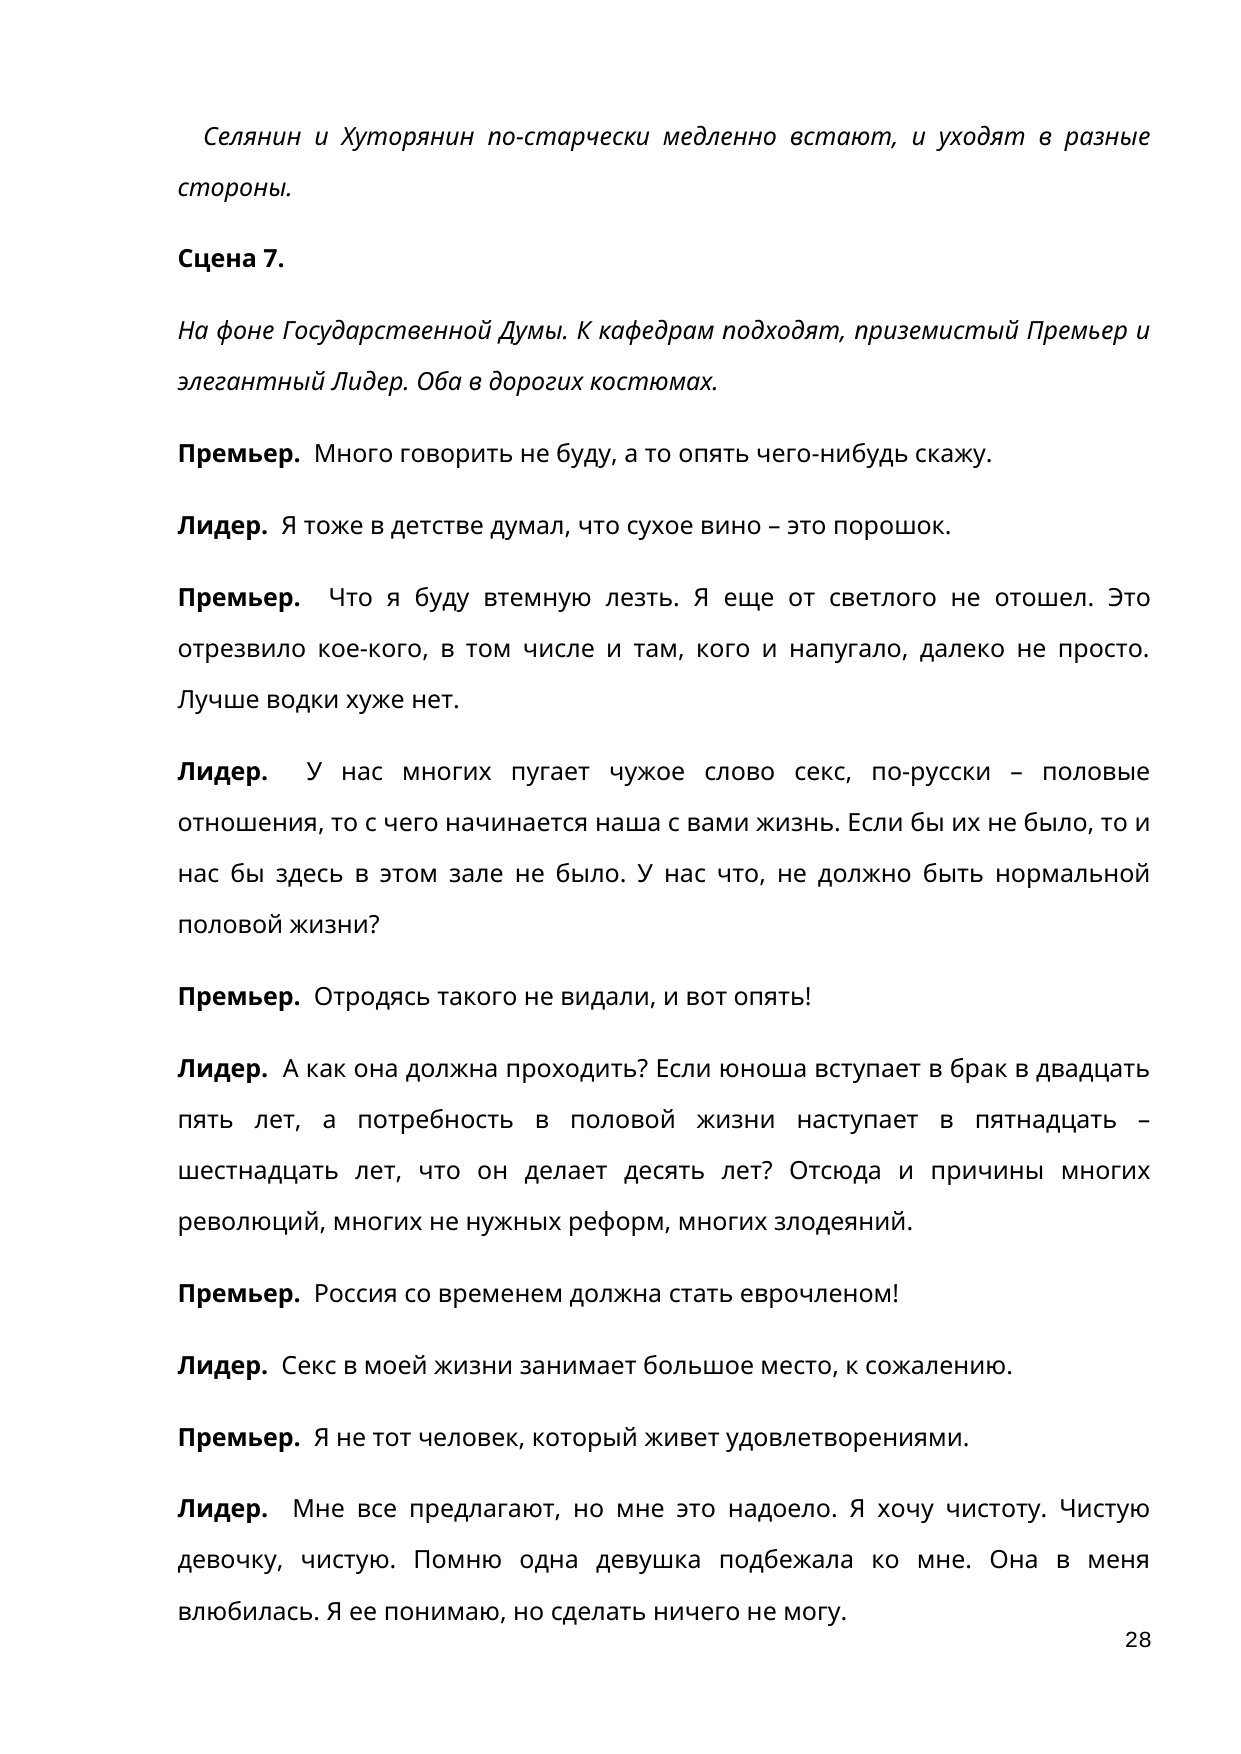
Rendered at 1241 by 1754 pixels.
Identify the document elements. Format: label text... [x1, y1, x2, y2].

text Лидер. Я тоже в детстве думал, что сухое вино – это порошок. [177, 508, 1152, 542]
text Сцена 7. [177, 241, 1152, 275]
text На фоне Государственной Думы. К кафедрам подходят, приземистый Премьер и элегантный Лидер. Оба в дорогих костюмах. [177, 313, 1152, 398]
text Премьер. Я не тот человек, который живет удовлетворениями. [177, 1419, 1152, 1453]
text Лидер. А как она должна проходить? Если юноша вступает в брак в двадцать пять лет, а потребность в половой жизни наступает в пятнадцать – шестнадцать лет, что он делает десять лет? Отсюда и причины многих революций, многих не нужных реформ, многих злодеяний. [177, 1050, 1152, 1238]
text Лидер. Мне все предлагают, но мне это надоело. Я хочу чистоту. Чистую девочку, чистую. Помню одна девушка подбежала ко мне. Она в меня влюбилась. Я ее понимаю, но сделать ничего не могу. [177, 1491, 1152, 1627]
text Селянин и Хуторянин по-старчески медленно встают, и уходят в разные стороны. [177, 118, 1152, 203]
text Премьер. Отродясь такого не видали, и вот опять! [177, 978, 1152, 1013]
text Премьер. Россия со временем должна стать еврочленом! [177, 1275, 1152, 1309]
text Лидер. Секс в моей жизни занимает большое место, к сожалению. [177, 1347, 1152, 1381]
text Премьер. Много говорить не буду, а то опять чего-нибудь скажу. [177, 436, 1152, 470]
text Лидер. У нас многих пугает чужое слово секс, по-русски – половые отношения, то с чего начинается наша с вами жизнь. Если бы их не было, то и нас бы здесь в этом зале не было. У нас что, не должно быть нормальной половой жизни? [177, 753, 1152, 941]
text Премьер. Что я буду втемную лезть. Я еще от светлого не отошел. Это отрезвило кое-кого, в том числе и там, кого и напугало, далеко не просто. Лучше водки хуже нет. [177, 579, 1152, 716]
